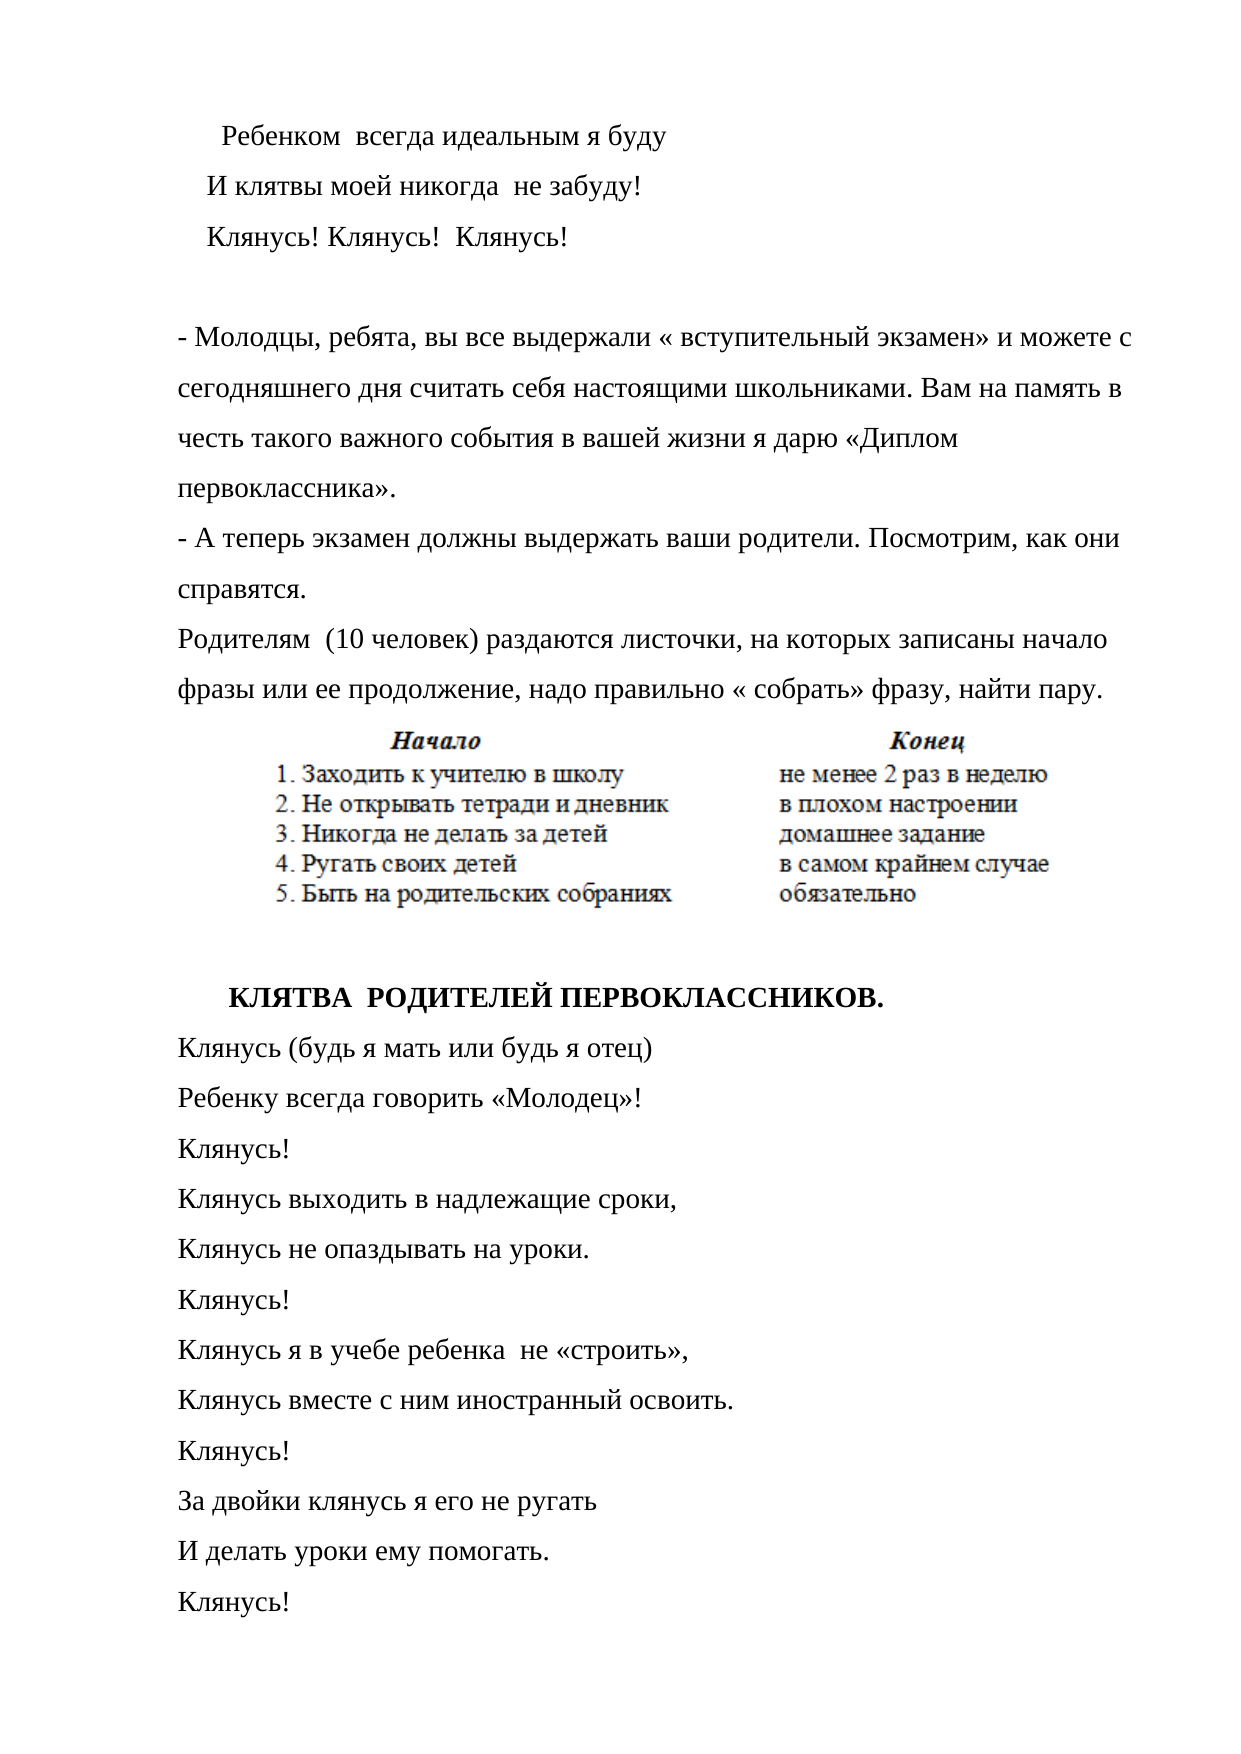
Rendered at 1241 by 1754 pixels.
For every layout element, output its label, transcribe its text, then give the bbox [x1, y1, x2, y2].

text - Молодцы, ребята, вы все выдержали « вступительный экзамен» и можете с сегодняшнего дня считать себя настоящими школьниками. Вам на память в честь такого важного события в вашей жизни я дарю «Диплом первоклассника». [177, 319, 1152, 504]
text Клянусь! [177, 1131, 1152, 1164]
text КЛЯТВА РОДИТЕЛЕЙ ПЕРВОКЛАССНИКОВ. [177, 980, 1152, 1013]
text - А теперь экзамен должны выдержать ваши родители. Посмотрим, как они справятся. [177, 521, 1152, 604]
text И делать уроки ему помогать. [177, 1533, 1152, 1567]
text Клянусь вместе с ним иностранный освоить. [177, 1382, 1152, 1416]
text За двойки клянусь я его не ругать [177, 1483, 1152, 1517]
text Клянусь (будь я мать или будь я отец) [177, 1030, 1152, 1064]
text Клянусь выходить в надлежащие сроки, [177, 1181, 1152, 1215]
text Клянусь! [177, 1584, 1152, 1617]
text Родителям (10 человек) раздаются листочки, на которых записаны начало фразы или ее продолжение, надо правильно « собрать» фразу, найти пару. [177, 621, 1152, 705]
text Ребенку всегда говорить «Молодец»! [177, 1081, 1152, 1114]
text И клятвы моей никогда не забуду! [177, 168, 1152, 202]
text Клянусь! Клянусь! Клянусь! [177, 219, 1152, 252]
text Клянусь! [177, 1433, 1152, 1466]
text Ребенком всегда идеальным я буду [177, 118, 1152, 152]
text Клянусь я в учебе ребенка не «строить», [177, 1332, 1152, 1366]
text Клянусь не опаздывать на уроки. [177, 1232, 1152, 1265]
picture [274, 721, 1055, 916]
text Клянусь! [177, 1282, 1152, 1315]
